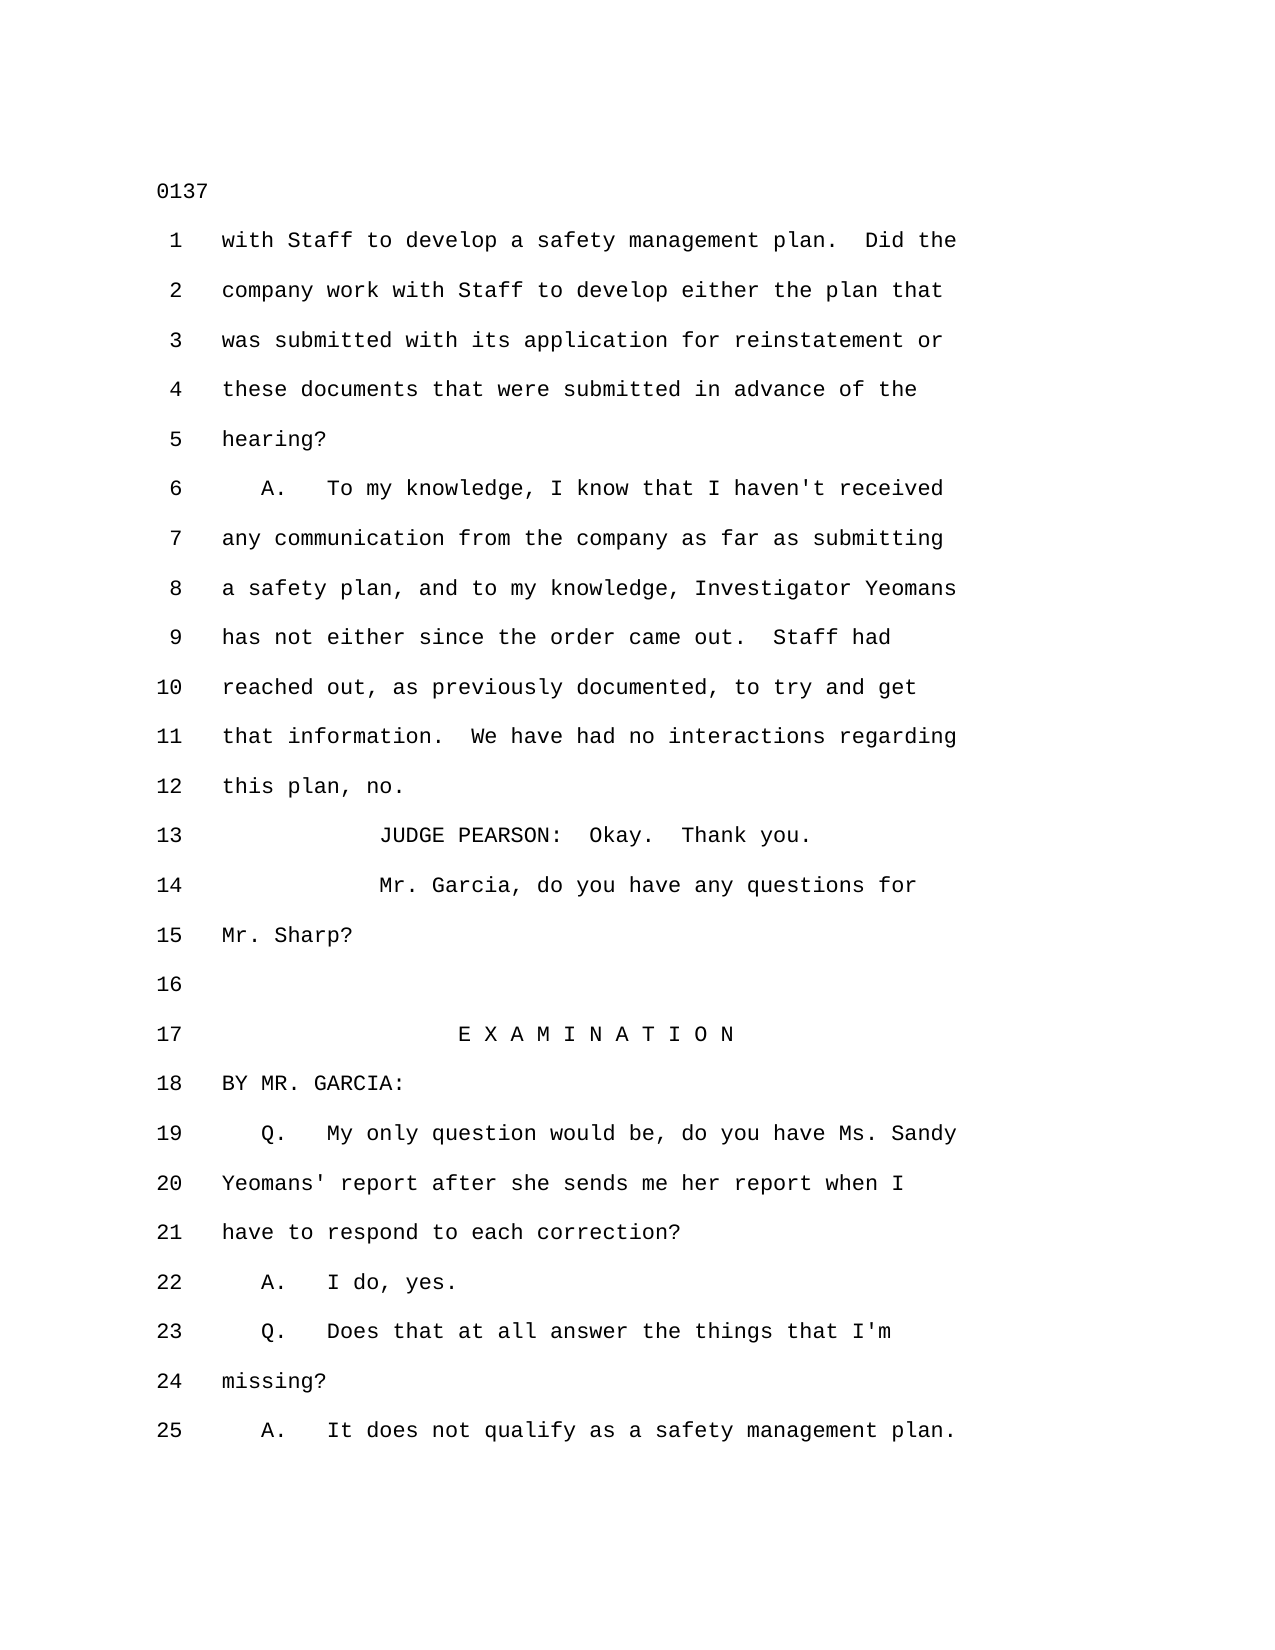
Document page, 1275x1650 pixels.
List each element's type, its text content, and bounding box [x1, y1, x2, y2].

text 23 Q. Does that at all answer the things that I'm [156, 1320, 1119, 1345]
text 20 Yeomans' report after she sends me her report when I [156, 1172, 1119, 1196]
text 3 was submitted with its application for reinstatement or [156, 329, 1119, 353]
text 10 reached out, as previously documented, to try and get [156, 676, 1119, 701]
text 11 that information. We have had no interactions regarding [156, 725, 1119, 750]
text 24 missing? [156, 1370, 1119, 1395]
text 21 have to respond to each correction? [156, 1221, 1119, 1246]
text 4 these documents that were submitted in advance of the [156, 378, 1119, 403]
text 19 Q. My only question would be, do you have Ms. Sandy [156, 1122, 1119, 1147]
text 0137 [156, 180, 1119, 205]
text 17 E X A M I N A T I O N [156, 1023, 1119, 1048]
text 9 has not either since the order came out. Staff had [156, 626, 1119, 651]
text 25 A. It does not qualify as a safety management plan. [156, 1419, 1119, 1444]
text 8 a safety plan, and to my knowledge, Investigator Yeomans [156, 577, 1119, 601]
text 12 this plan, no. [156, 775, 1119, 800]
text 6 A. To my knowledge, I know that I haven't received [156, 477, 1119, 502]
text 15 Mr. Sharp? [156, 924, 1119, 948]
text 14 Mr. Garcia, do you have any questions for [156, 874, 1119, 899]
text 2 company work with Staff to develop either the plan that [156, 279, 1119, 304]
text 5 hearing? [156, 428, 1119, 453]
text 13 JUDGE PEARSON: Okay. Thank you. [156, 824, 1119, 849]
text 1 with Staff to develop a safety management plan. Did the [156, 229, 1119, 254]
text 22 A. I do, yes. [156, 1271, 1119, 1296]
text 7 any communication from the company as far as submitting [156, 527, 1119, 552]
text 18 BY MR. GARCIA: [156, 1072, 1119, 1097]
text 16 [156, 973, 1119, 998]
